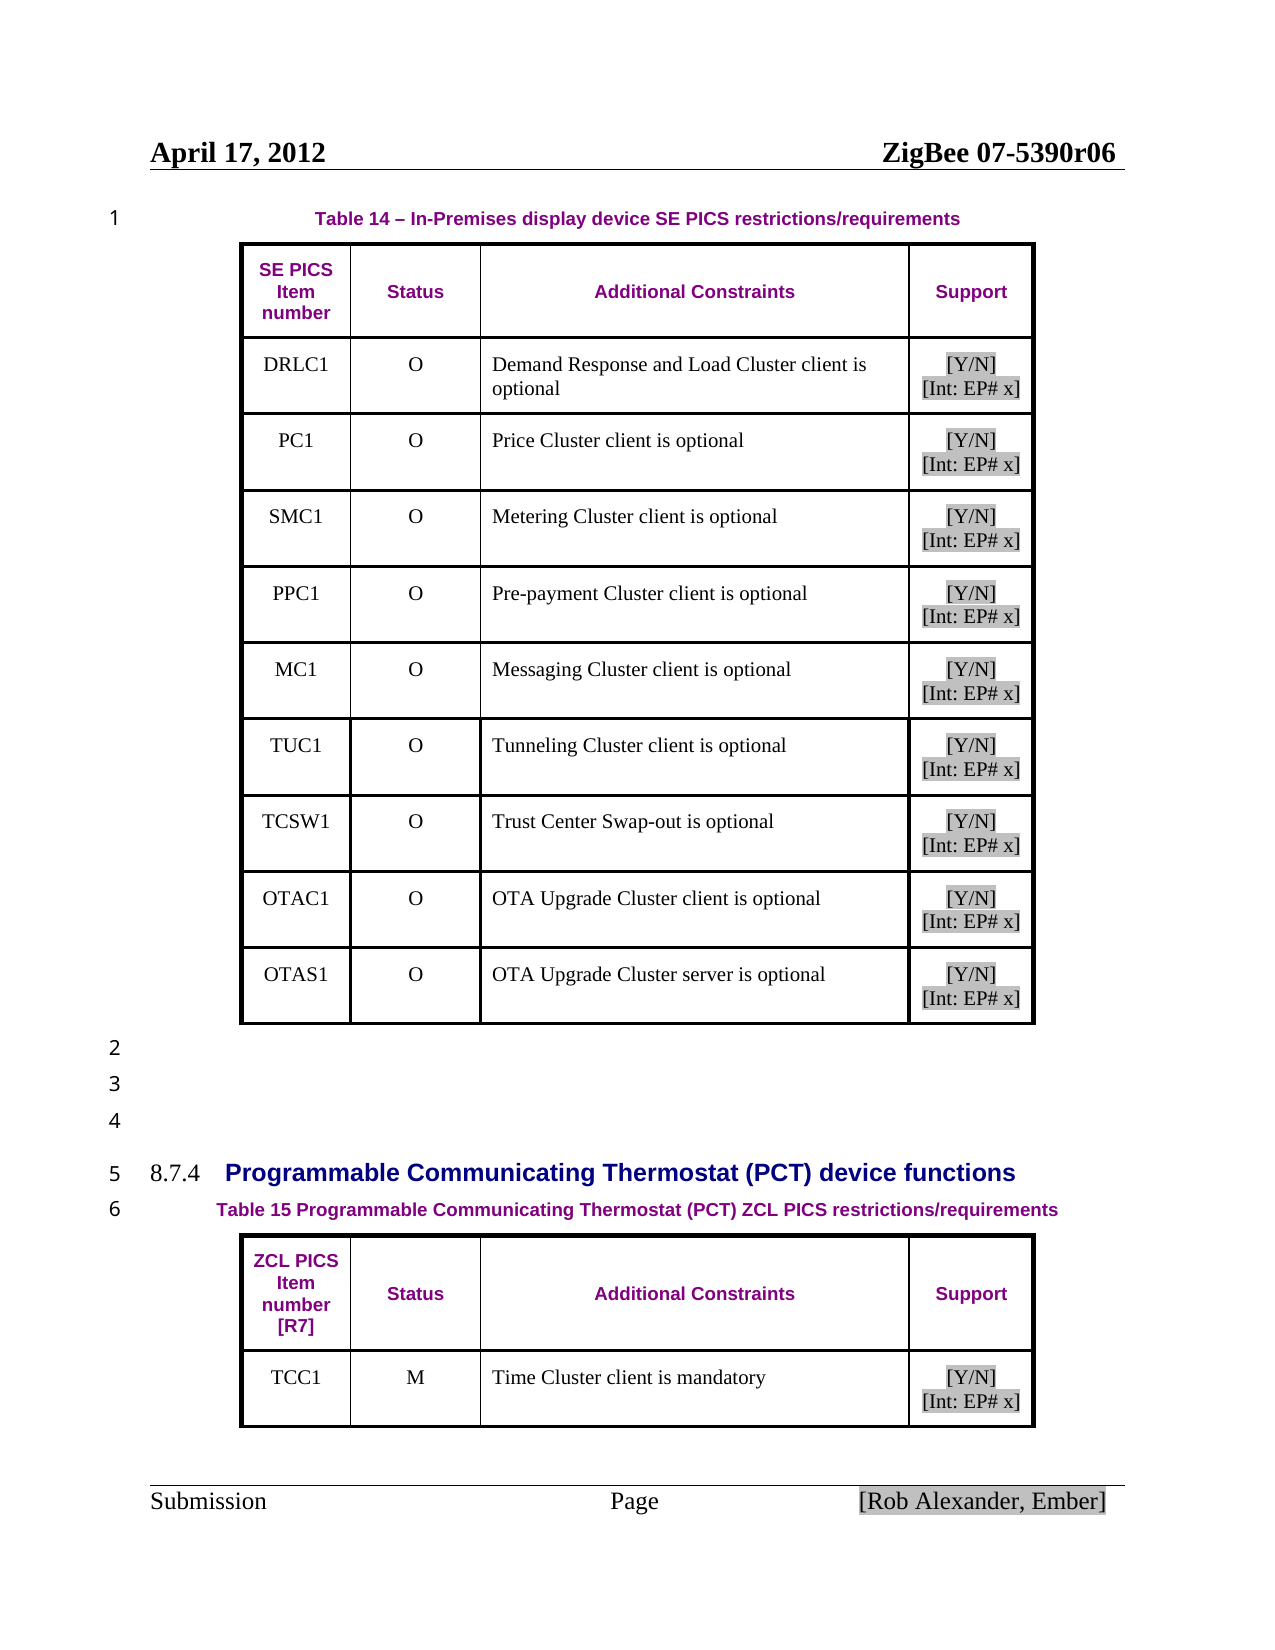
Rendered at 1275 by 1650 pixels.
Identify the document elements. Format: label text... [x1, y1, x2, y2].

table_header ZCL PICS Item number [R7] [244, 1238, 350, 1349]
table_cell O [352, 873, 479, 946]
table_cell [Y/N] [Int: EP# x] [910, 644, 1031, 717]
table_cell [Y/N] [Int: EP# x] [911, 720, 1031, 793]
table_cell O [352, 949, 479, 1022]
table_cell O [352, 797, 479, 870]
table_header Support [910, 246, 1031, 336]
table_cell Price Cluster client is optional [481, 415, 908, 488]
table_cell [Y/N] [Int: EP# x] [911, 949, 1031, 1022]
table_cell [Y/N] [Int: EP# x] [911, 873, 1031, 946]
table_cell M [351, 1352, 480, 1425]
table_cell [Y/N] [Int: EP# x] [910, 568, 1031, 641]
table_cell [Y/N] [Int: EP# x] [911, 797, 1031, 870]
table_cell [Y/N] [Int: EP# x] [910, 339, 1031, 412]
table_cell OTA Upgrade Cluster server is optional [482, 949, 907, 1022]
table_cell Messaging Cluster client is optional [481, 644, 908, 717]
table_cell OTAS1 [244, 949, 349, 1022]
table_cell Swap-out is optional [482, 797, 907, 870]
table_cell OTA Upgrade Cluster client is optional [482, 873, 907, 946]
table_cell TUC1 [244, 720, 349, 793]
table_cell Time Cluster client is mandatory [481, 1352, 908, 1425]
table_header Status [351, 246, 480, 336]
table_header SE PICS Item number [244, 246, 350, 336]
table_cell SMC1 [244, 492, 350, 565]
table_cell O [351, 415, 480, 488]
table_cell Pre-payment Cluster client is optional [481, 568, 908, 641]
table_cell Demand Response and Load Cluster client is optional [481, 339, 908, 412]
table_cell TCSW1 [244, 797, 349, 870]
table_cell O [351, 492, 480, 565]
table_header Additional Constraints [481, 246, 908, 336]
text Table 15 Programmable Communicating Thermostat (PCT) ZCL PICS restrictions/requirements [150, 1199, 1125, 1221]
table_cell [Y/N] [Int: EP# x] [910, 1352, 1031, 1425]
table_header Status [351, 1238, 480, 1349]
table_cell O [352, 720, 479, 793]
table_cell MC1 [244, 644, 350, 717]
table_cell PPC1 [244, 568, 350, 641]
table_header Support [910, 1238, 1031, 1349]
table_cell Metering Cluster client is optional [481, 492, 908, 565]
text Table 14 – In-Premises display device SE PICS restrictions/requirements [150, 208, 1125, 229]
table_header Additional Constraints [481, 1238, 908, 1349]
table_cell O [351, 339, 480, 412]
table_cell TCC1 [244, 1352, 350, 1425]
table_cell DRLC1 [244, 339, 350, 412]
table_cell [Y/N] [Int: EP# x] [910, 492, 1031, 565]
table_cell O [351, 644, 480, 717]
table_cell O [351, 568, 480, 641]
table_cell PC1 [244, 415, 350, 488]
table_cell Tunneling Cluster client is optional [482, 720, 907, 793]
subtitle Programmable Communicating Thermostat (PCT) device functions [150, 1158, 1125, 1186]
table_cell OTAC1 [244, 873, 349, 946]
table_cell [Y/N] [Int: EP# x] [910, 415, 1031, 488]
